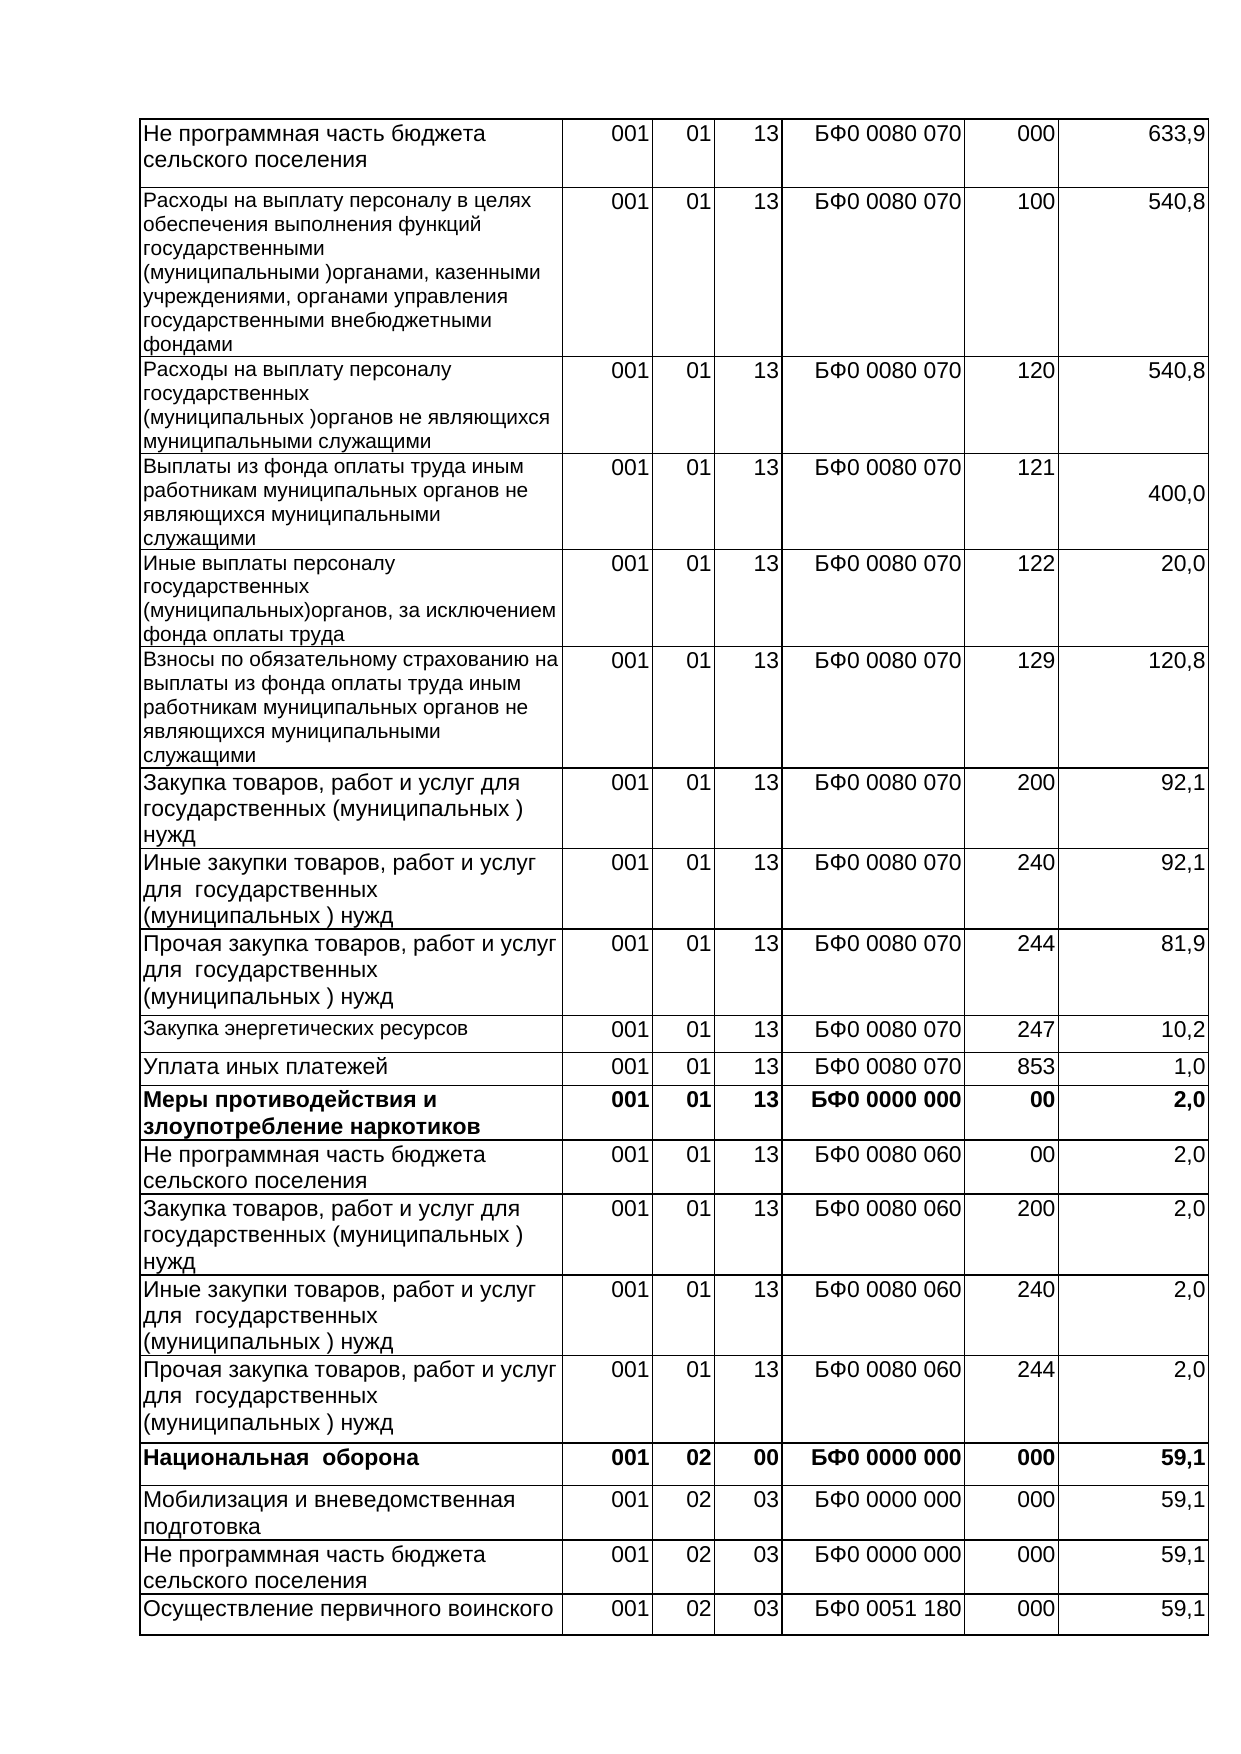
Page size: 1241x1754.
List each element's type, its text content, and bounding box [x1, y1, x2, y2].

table_cell 01 [653, 769, 714, 848]
table_cell 400,0 [1059, 454, 1208, 549]
table_cell БФ0 0080 070 [783, 454, 964, 549]
table_cell Прочая закупка товаров, работ и услуг для государственных (муниципальных ) нужд [141, 1356, 562, 1442]
table_cell 01 [653, 1053, 714, 1085]
table_cell 02 [653, 1444, 714, 1485]
table_cell 244 [965, 930, 1058, 1014]
table_cell 59,1 [1059, 1444, 1208, 1485]
table_cell 001 [563, 930, 652, 1014]
table_cell Иные закупки товаров, работ и услуг для государственных (муниципальных ) нужд [141, 849, 562, 928]
table_cell 00 [715, 1444, 781, 1485]
table_cell 92,1 [1059, 769, 1208, 848]
table_cell 001 [563, 357, 652, 452]
table_cell 001 [563, 1595, 652, 1634]
table_cell 2,0 [1059, 1195, 1208, 1274]
table_cell 01 [653, 1141, 714, 1193]
table_cell 59,1 [1059, 1541, 1208, 1593]
table_cell 001 [563, 1276, 652, 1354]
table_cell Иные закупки товаров, работ и услуг для государственных (муниципальных ) нужд [141, 1276, 562, 1354]
table_cell 01 [653, 930, 714, 1014]
table_cell 59,1 [1059, 1595, 1208, 1634]
table_cell Закупка товаров, работ и услуг для государственных (муниципальных ) нужд [141, 1195, 562, 1274]
table_cell 13 [715, 1016, 781, 1052]
table_cell 001 [563, 454, 652, 549]
table_cell 01 [653, 647, 714, 767]
table_cell 03 [715, 1486, 781, 1539]
table_cell 13 [715, 647, 781, 767]
table_cell 13 [715, 769, 781, 848]
table_cell Уплата иных платежей [141, 1053, 562, 1085]
table_cell 200 [965, 1195, 1058, 1274]
table_cell БФ0 0080 070 [783, 357, 964, 452]
table_cell 13 [715, 1086, 781, 1139]
table_cell Выплаты из фонда оплаты труда иным работникам муниципальных органов не являющихся муниципальными служащими [141, 454, 562, 549]
table_cell 2,0 [1059, 1086, 1208, 1139]
table_cell 001 [563, 1541, 652, 1593]
table_cell 13 [715, 1195, 781, 1274]
table_cell 000 [965, 120, 1058, 187]
table_cell 59,1 [1059, 1486, 1208, 1539]
table_cell 1,0 [1059, 1053, 1208, 1085]
table_cell 13 [715, 357, 781, 452]
table_cell БФ0 0080 070 [783, 550, 964, 646]
table_cell 01 [653, 188, 714, 356]
table_cell 01 [653, 550, 714, 646]
table_cell 2,0 [1059, 1141, 1208, 1193]
table_cell 001 [563, 849, 652, 928]
table_cell 13 [715, 1053, 781, 1085]
table_cell 01 [653, 1086, 714, 1139]
table_cell 001 [563, 1016, 652, 1052]
table_cell 2,0 [1059, 1356, 1208, 1442]
table_cell 001 [563, 1486, 652, 1539]
table_cell БФ0 0080 060 [783, 1356, 964, 1442]
table_cell 13 [715, 454, 781, 549]
table_cell 000 [965, 1595, 1058, 1634]
table_cell 13 [715, 188, 781, 356]
table_cell Взносы по обязательному страхованию на выплаты из фонда оплаты труда иным работникам муниципальных органов не являющихся муниципальными служащими [141, 647, 562, 767]
table_cell 244 [965, 1356, 1058, 1442]
table_cell 03 [715, 1541, 781, 1593]
table_cell Не программная часть бюджета сельского поселения [141, 120, 562, 187]
table_cell БФ0 0080 070 [783, 849, 964, 928]
table_cell БФ0 0080 070 [783, 1016, 964, 1052]
table_cell 001 [563, 1086, 652, 1139]
table_cell БФ0 0000 000 [783, 1444, 964, 1485]
table_cell БФ0 0080 070 [783, 930, 964, 1014]
table_cell Национальная оборона [141, 1444, 562, 1485]
table_cell 001 [563, 1195, 652, 1274]
table_cell 001 [563, 1141, 652, 1193]
table_cell 00 [965, 1086, 1058, 1139]
table_cell 01 [653, 1356, 714, 1442]
table_cell БФ0 0080 070 [783, 647, 964, 767]
table_cell Не программная часть бюджета сельского поселения [141, 1541, 562, 1593]
table_cell БФ0 0000 000 [783, 1486, 964, 1539]
table_cell 247 [965, 1016, 1058, 1052]
table_cell БФ0 0080 060 [783, 1195, 964, 1274]
table_cell 02 [653, 1486, 714, 1539]
table_cell 001 [563, 1356, 652, 1442]
table_cell 001 [563, 769, 652, 848]
table_cell 03 [715, 1595, 781, 1634]
table_cell Расходы на выплату персоналу в целях обеспечения выполнения функций государственными (муниципальными )органами, казенными учреждениями, органами управления государственными внебюджетными фондами [141, 188, 562, 356]
table_cell Расходы на выплату персоналу государственных (муниципальных )органов не являющихся муниципальными служащими [141, 357, 562, 452]
table_cell БФ0 0051 180 [783, 1595, 964, 1634]
table_cell 120 [965, 357, 1058, 452]
table_cell 540,8 [1059, 357, 1208, 452]
table_cell 200 [965, 769, 1058, 848]
table_cell 02 [653, 1541, 714, 1593]
table_cell 01 [653, 454, 714, 549]
table_cell 001 [563, 120, 652, 187]
table_cell 001 [563, 1053, 652, 1085]
table_cell 2,0 [1059, 1276, 1208, 1354]
table_cell 01 [653, 849, 714, 928]
table_cell Не программная часть бюджета сельского поселения [141, 1141, 562, 1193]
table_cell 001 [563, 1444, 652, 1485]
table_cell БФ0 0080 060 [783, 1141, 964, 1193]
table_cell 13 [715, 1276, 781, 1354]
table_cell 001 [563, 188, 652, 356]
table_cell 240 [965, 849, 1058, 928]
table_cell 20,0 [1059, 550, 1208, 646]
table_cell Закупка энергетических ресурсов [141, 1016, 562, 1052]
table_cell 13 [715, 120, 781, 187]
table_cell 10,2 [1059, 1016, 1208, 1052]
table_cell 81,9 [1059, 930, 1208, 1014]
table_cell 120,8 [1059, 647, 1208, 767]
table_cell 13 [715, 550, 781, 646]
table_cell 000 [965, 1444, 1058, 1485]
table_cell Иные выплаты персоналу государственных (муниципальных)органов, за исключением фонда оплаты труда [141, 550, 562, 646]
table_cell 01 [653, 357, 714, 452]
table_cell БФ0 0080 060 [783, 1276, 964, 1354]
table_cell Прочая закупка товаров, работ и услуг для государственных (муниципальных ) нужд [141, 930, 562, 1014]
table_cell 13 [715, 1141, 781, 1193]
table_cell 02 [653, 1595, 714, 1634]
table_cell Меры противодействия и злоупотребление наркотиков [141, 1086, 562, 1139]
table_cell 853 [965, 1053, 1058, 1085]
table_cell 122 [965, 550, 1058, 646]
table_cell 001 [563, 550, 652, 646]
table_cell 000 [965, 1486, 1058, 1539]
table_cell Закупка товаров, работ и услуг для государственных (муниципальных ) нужд [141, 769, 562, 848]
table_cell 01 [653, 1276, 714, 1354]
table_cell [141, 1595, 562, 1634]
table_cell 01 [653, 120, 714, 187]
table_cell 129 [965, 647, 1058, 767]
table_cell БФ0 0000 000 [783, 1541, 964, 1593]
table_cell 92,1 [1059, 849, 1208, 928]
table_cell 000 [965, 1541, 1058, 1593]
table_cell 13 [715, 930, 781, 1014]
table_cell БФ0 0000 000 [783, 1086, 964, 1139]
table_cell БФ0 0080 070 [783, 1053, 964, 1085]
table_cell 13 [715, 849, 781, 928]
table_cell 240 [965, 1276, 1058, 1354]
table_cell БФ0 0080 070 [783, 188, 964, 356]
table_cell БФ0 0080 070 [783, 120, 964, 187]
table_cell 001 [563, 647, 652, 767]
table_cell 00 [965, 1141, 1058, 1193]
table_cell 01 [653, 1195, 714, 1274]
table_cell 01 [653, 1016, 714, 1052]
table_cell Мобилизация и вневедомственная подготовка [141, 1486, 562, 1539]
table_cell 540,8 [1059, 188, 1208, 356]
table_cell 121 [965, 454, 1058, 549]
table_cell 100 [965, 188, 1058, 356]
table_cell 13 [715, 1356, 781, 1442]
table_cell 633,9 [1059, 120, 1208, 187]
table_cell БФ0 0080 070 [783, 769, 964, 848]
